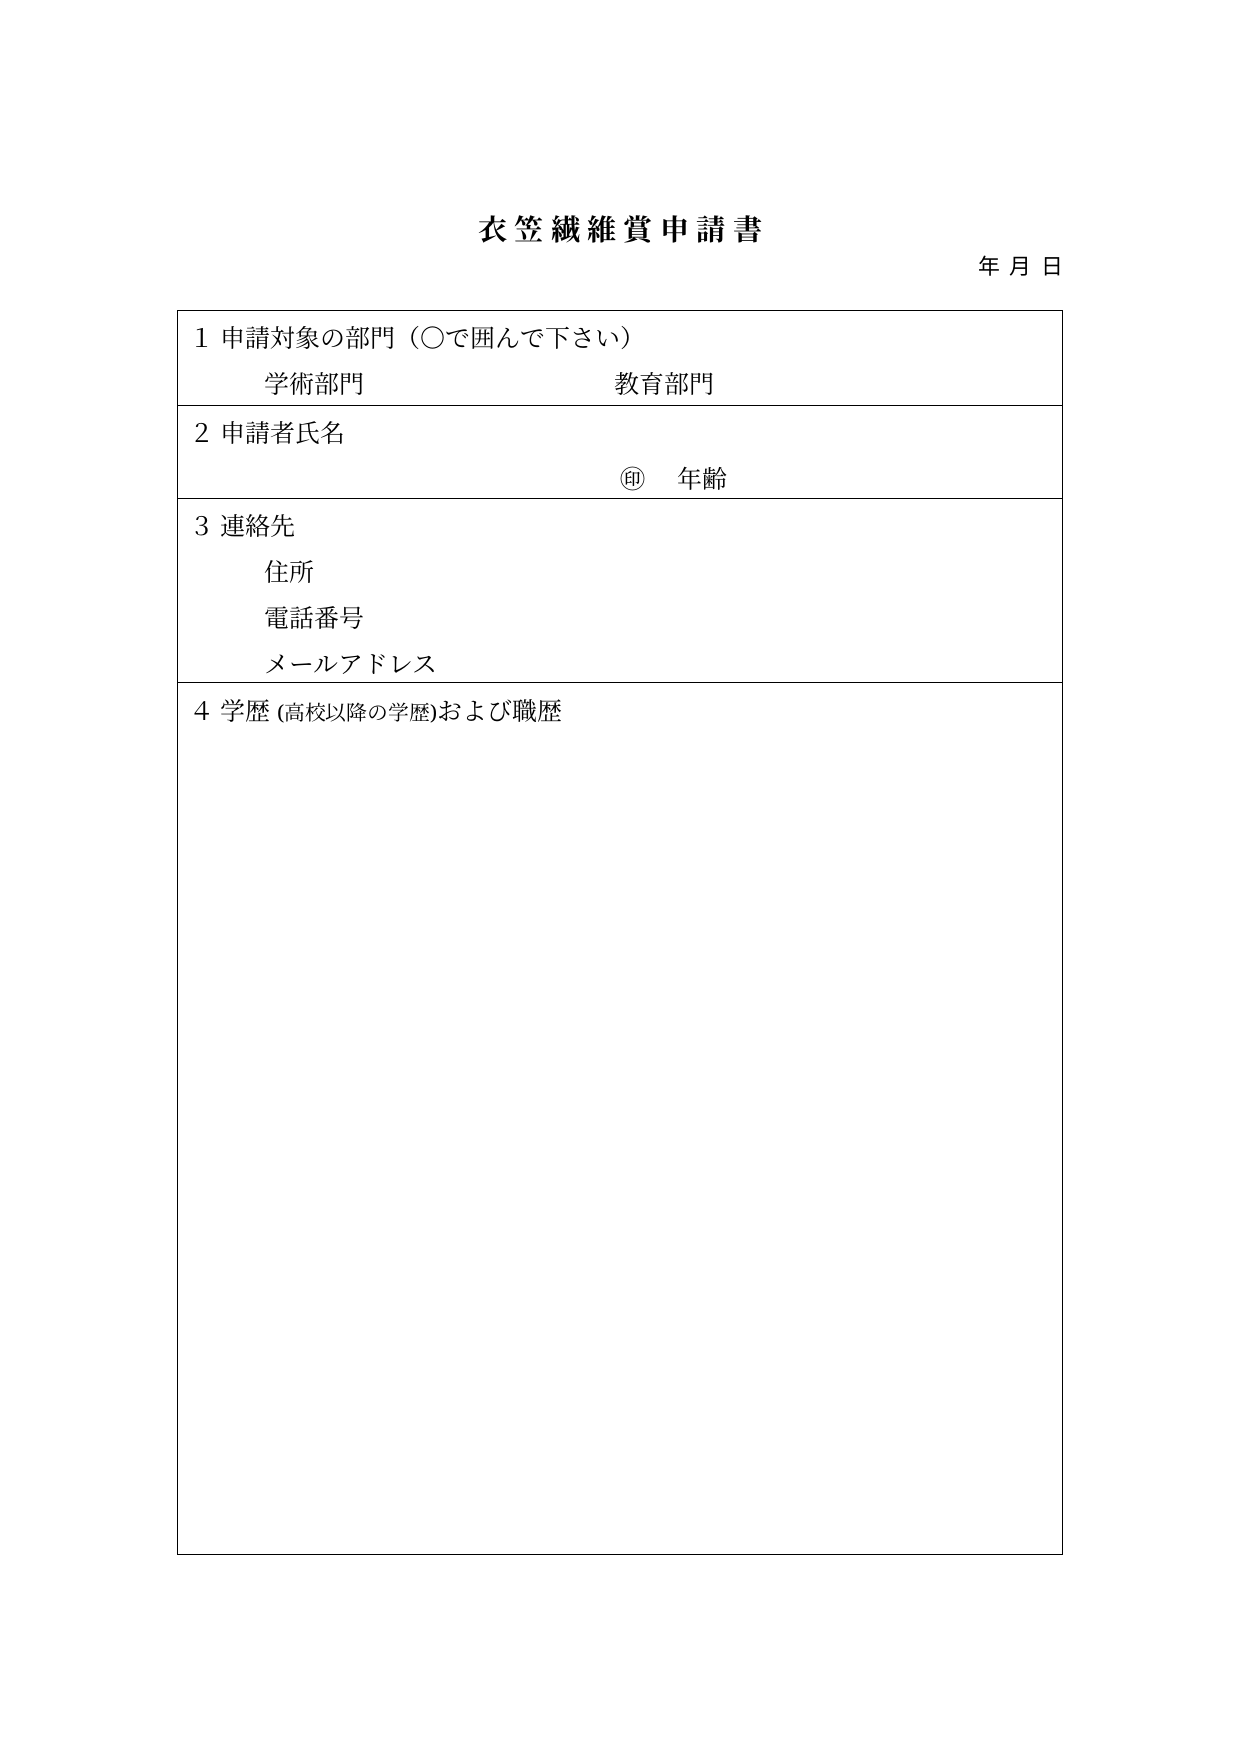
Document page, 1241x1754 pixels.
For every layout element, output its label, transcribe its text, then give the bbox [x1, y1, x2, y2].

table_cell ２ 申請者氏名 ㊞ 年齢 [178, 406, 1062, 498]
table_header １ 申請対象の部門（〇で囲んで下さい） 学術部門 教育部門 [178, 311, 1062, 405]
table_cell ３ 連絡先 住所 電話番号 メールアドレス [178, 499, 1062, 682]
text 衣 笠 繊 維 賞 申 請 書 [177, 207, 1063, 249]
text 年 月 日 [177, 249, 1063, 280]
table_cell ４ 学歴 (高校以降の学歴)および職歴 [178, 683, 1062, 1554]
